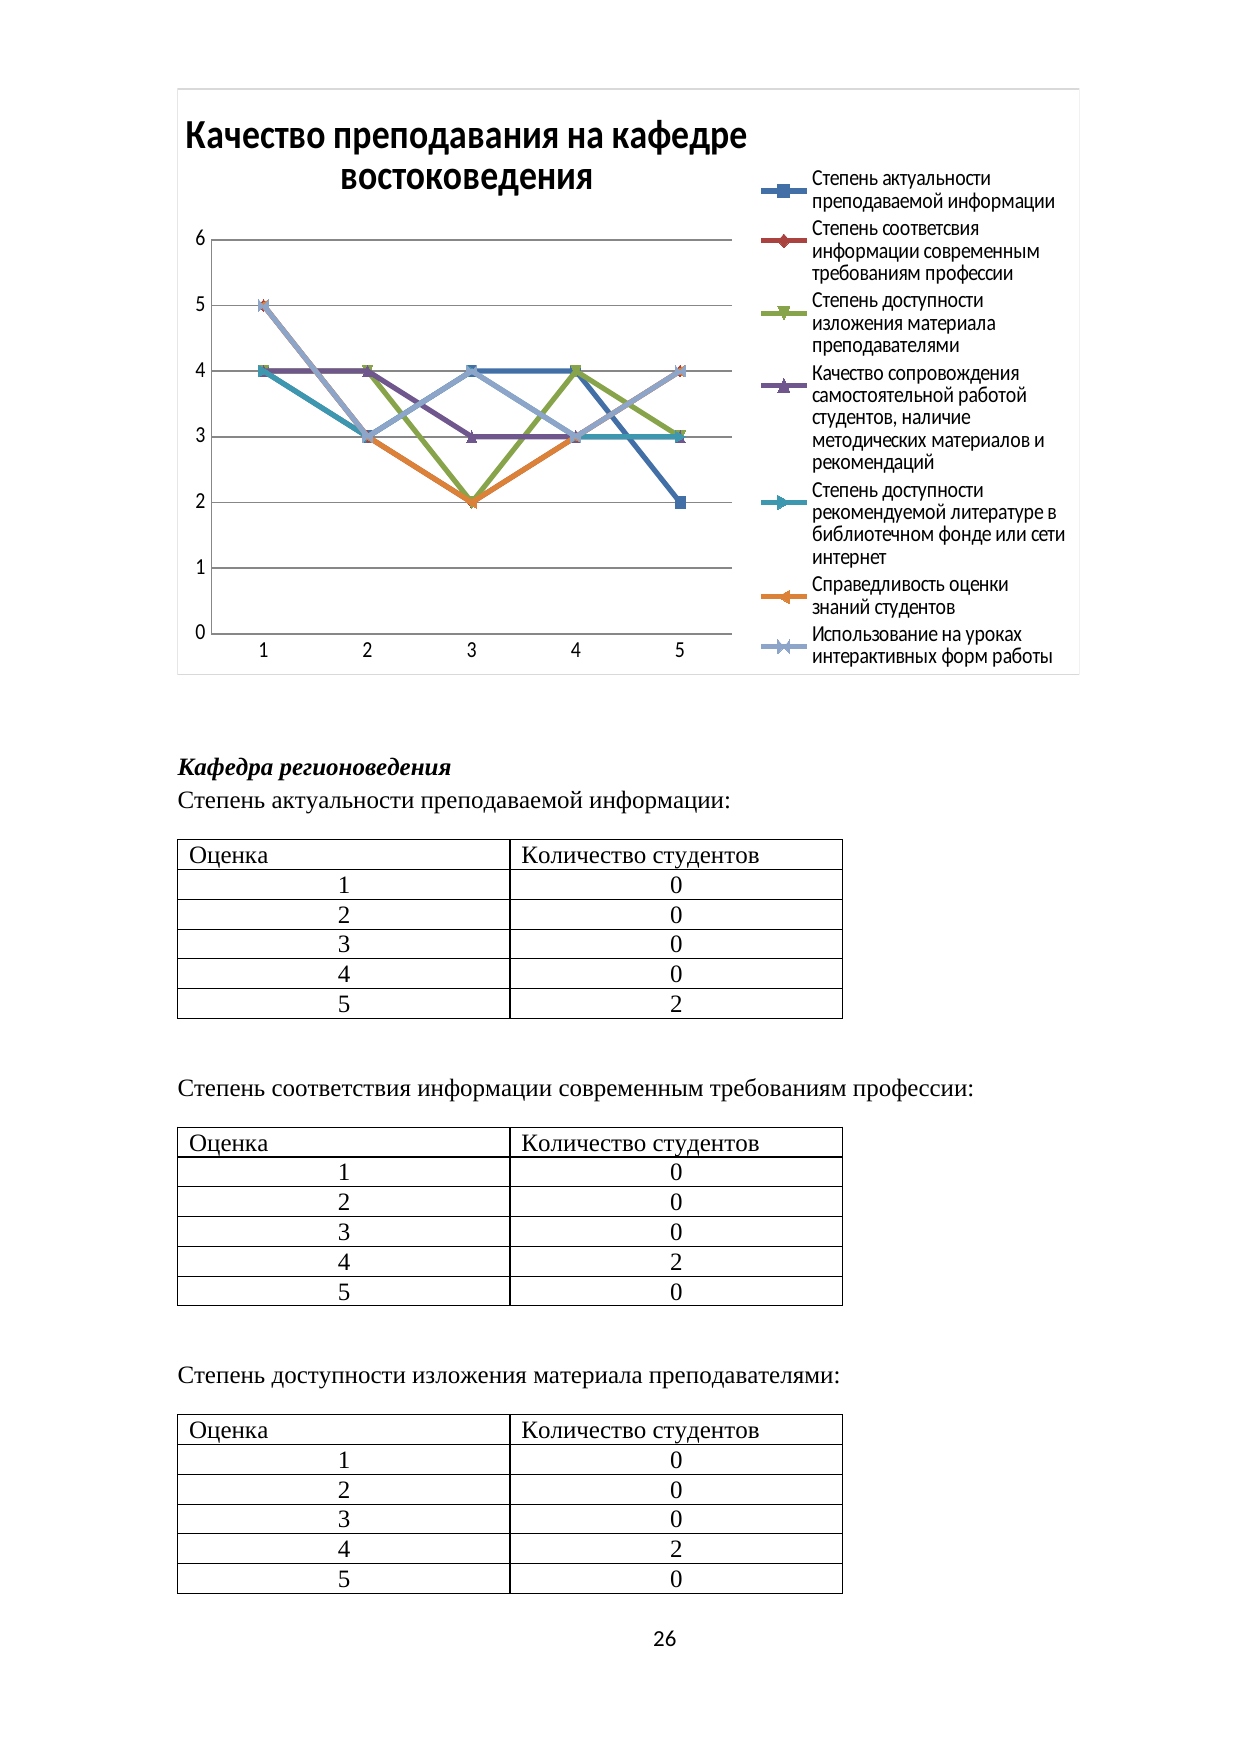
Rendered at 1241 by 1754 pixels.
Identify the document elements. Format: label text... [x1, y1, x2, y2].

table_cell 0 [511, 1277, 842, 1305]
table_cell 0 [511, 900, 842, 928]
table_cell 2 [511, 989, 842, 1018]
table_header Оценка [178, 1128, 509, 1156]
table_cell 4 [178, 1534, 509, 1563]
table_cell 0 [511, 1475, 842, 1503]
table_cell 5 [178, 1564, 509, 1593]
table_cell 3 [178, 1217, 509, 1246]
table_header Оценка [178, 840, 509, 869]
table_cell 2 [511, 1247, 842, 1276]
table_cell 3 [178, 1505, 509, 1533]
table_cell 3 [178, 930, 509, 958]
table_cell 2 [178, 1187, 509, 1216]
text Степень соответствия информации современным требованиям профессии: [177, 1073, 1152, 1102]
table_cell 0 [511, 1445, 842, 1474]
table_cell 0 [511, 959, 842, 988]
table_cell 2 [178, 900, 509, 928]
table_cell 0 [511, 1505, 842, 1533]
table_header Количество студентов [511, 840, 842, 869]
subtitle Кафедра регионоведения [177, 752, 1152, 781]
table_cell 4 [178, 959, 509, 988]
table_cell 2 [511, 1534, 842, 1563]
table_header Оценка [178, 1415, 509, 1444]
table_cell 0 [511, 1217, 842, 1246]
text Степень доступности изложения материала преподавателями: [177, 1360, 1152, 1389]
table_cell 0 [511, 1158, 842, 1186]
table_cell 5 [178, 1277, 509, 1305]
table_header Количество студентов [511, 1128, 842, 1156]
table_cell 1 [178, 1445, 509, 1474]
table_cell 0 [511, 1564, 842, 1593]
table_cell 5 [178, 989, 509, 1018]
table_cell 1 [178, 870, 509, 899]
table_cell 0 [511, 1187, 842, 1216]
table_cell 2 [178, 1475, 509, 1503]
table_cell 1 [178, 1158, 509, 1186]
text Степень актуальности преподаваемой информации: [177, 785, 1152, 814]
table_header Количество студентов [511, 1415, 842, 1444]
table_cell 4 [178, 1247, 509, 1276]
table_cell 0 [511, 870, 842, 899]
table_cell 0 [511, 930, 842, 958]
